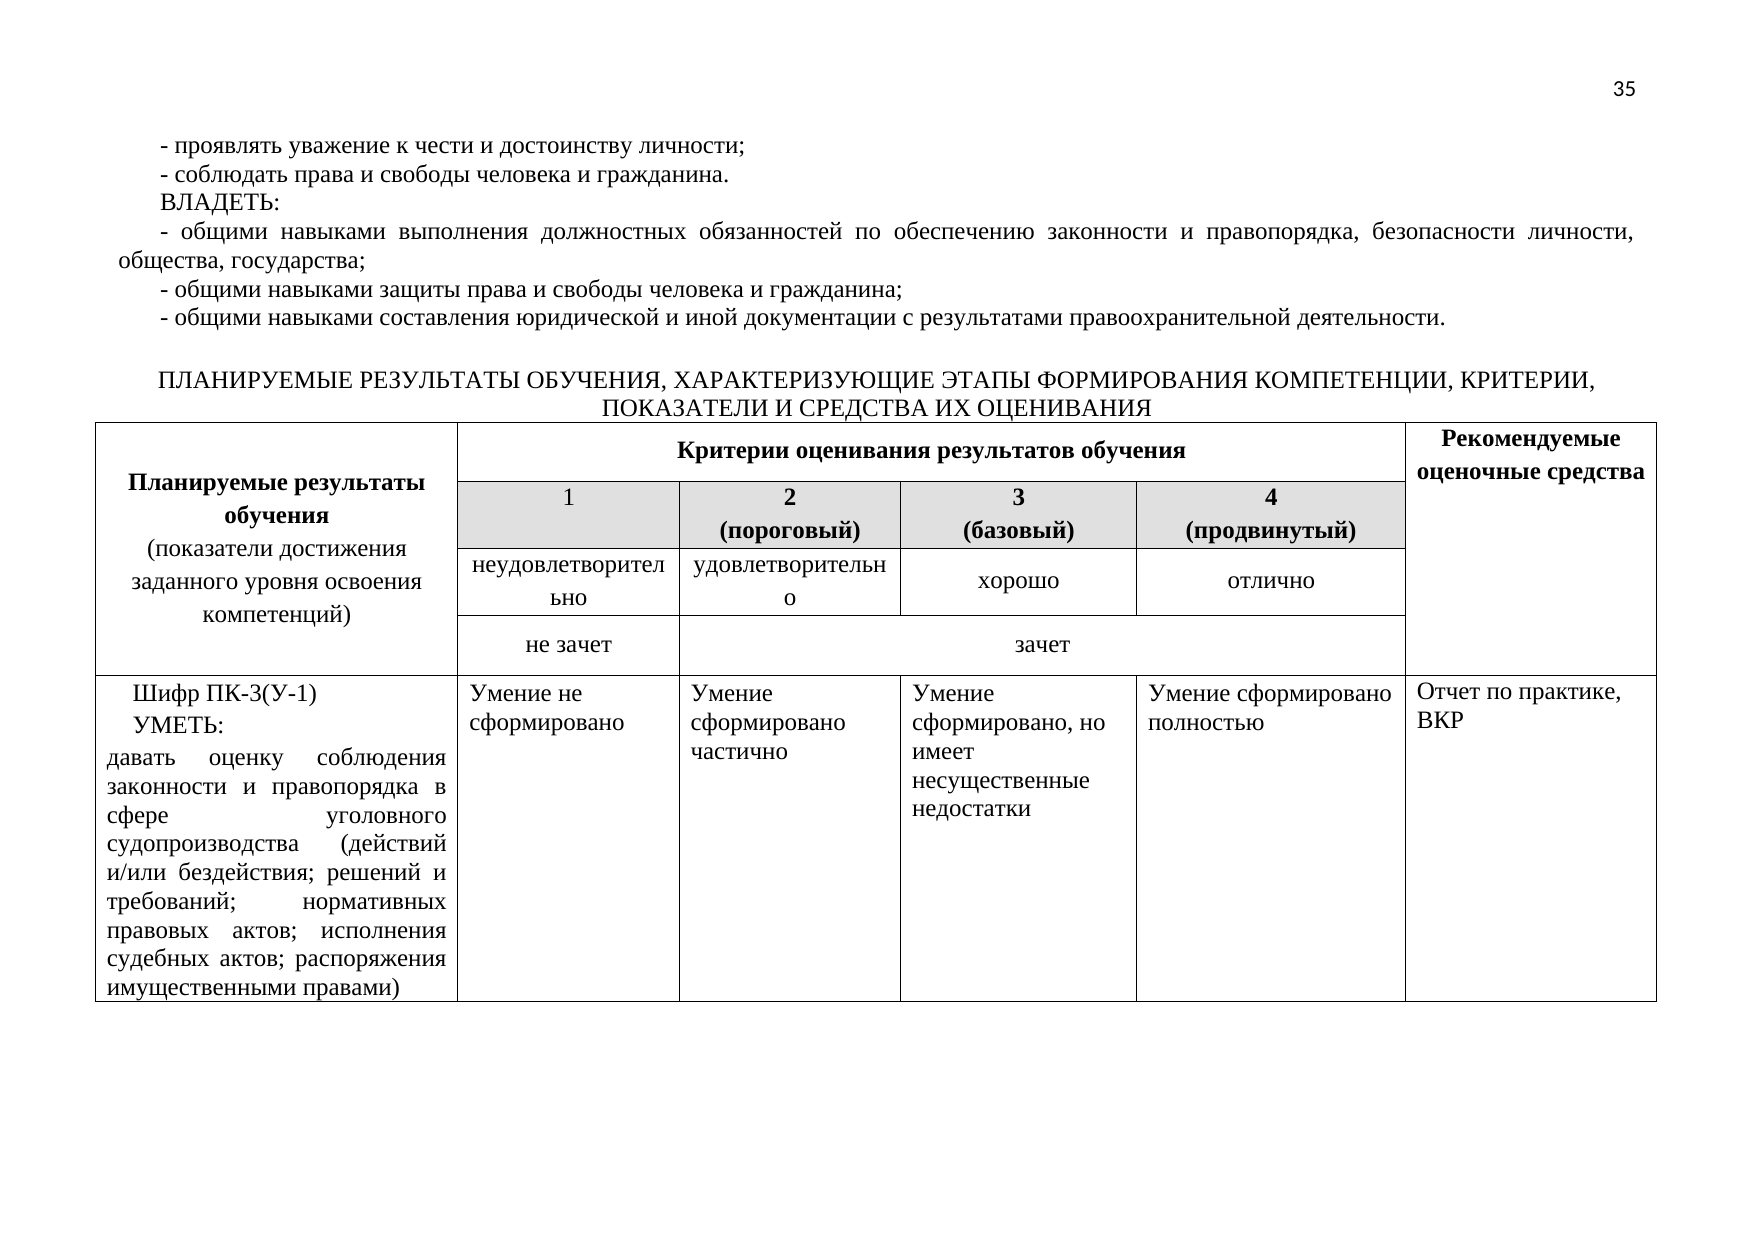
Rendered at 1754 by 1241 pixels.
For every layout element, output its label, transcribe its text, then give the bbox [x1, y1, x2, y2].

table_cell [458, 676, 679, 1001]
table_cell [901, 676, 1136, 1001]
text - проявлять уважение к чести и достоинству личности; [118, 130, 1636, 159]
table_cell хорошо [901, 549, 1136, 614]
table_header Планируемые результаты обучения (показатели достижения заданного уровня освоения компетенций) [96, 423, 457, 675]
table_cell 3 (базовый) [901, 482, 1136, 548]
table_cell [1406, 676, 1656, 1001]
table_cell неудовлетворительно [458, 549, 679, 614]
table_cell 1 [458, 482, 679, 548]
text - соблюдать права и свободы человека и гражданина. [118, 159, 1636, 187]
table_cell не зачет [458, 616, 679, 675]
text - общими навыками выполнения должностных обязанностей по обеспечению законности и правопорядка, безопасности личности, общества, государства; [118, 216, 1636, 274]
text - общими навыками составления юридической и иной документации с результатами правоохранительной деятельности. [118, 302, 1636, 331]
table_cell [1137, 676, 1405, 1001]
table_header Рекомендуемые оценочные средства [1406, 423, 1656, 675]
table_cell 4 (продвинутый) [1137, 482, 1405, 548]
text ПЛАНИРУЕМЫЕ РЕЗУЛЬТАТЫ ОБУЧЕНИЯ, ХАРАКТЕРИЗУЮЩИЕ ЭТАПЫ ФОРМИРОВАНИЯ КОМПЕТЕНЦИИ, КРИТЕРИИ, ПОКАЗАТЕЛИ И СРЕДСТВА ИХ ОЦЕНИВАНИЯ [118, 365, 1636, 422]
table_cell удовлетворительно [680, 549, 900, 614]
table_cell зачет [680, 616, 1405, 675]
table_cell отлично [1137, 549, 1405, 614]
table_cell Шифр ПК-3(У-1) УМЕТЬ: давать оценку соблюдения законности и правопорядка в сфере уголовного судопроизводства (действий и/или бездействия; решений и требований; нормативных правовых актов; исполнения судебных актов; распоряжения имущественными правами) [96, 676, 457, 1001]
text - общими навыками защиты права и свободы человека и гражданина; [118, 274, 1636, 302]
table_header Критерии оценивания результатов обучения [458, 423, 1405, 481]
table_cell 2 (пороговый) [680, 482, 900, 548]
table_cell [680, 676, 900, 1001]
text ВЛАДЕТЬ: [118, 187, 1636, 216]
